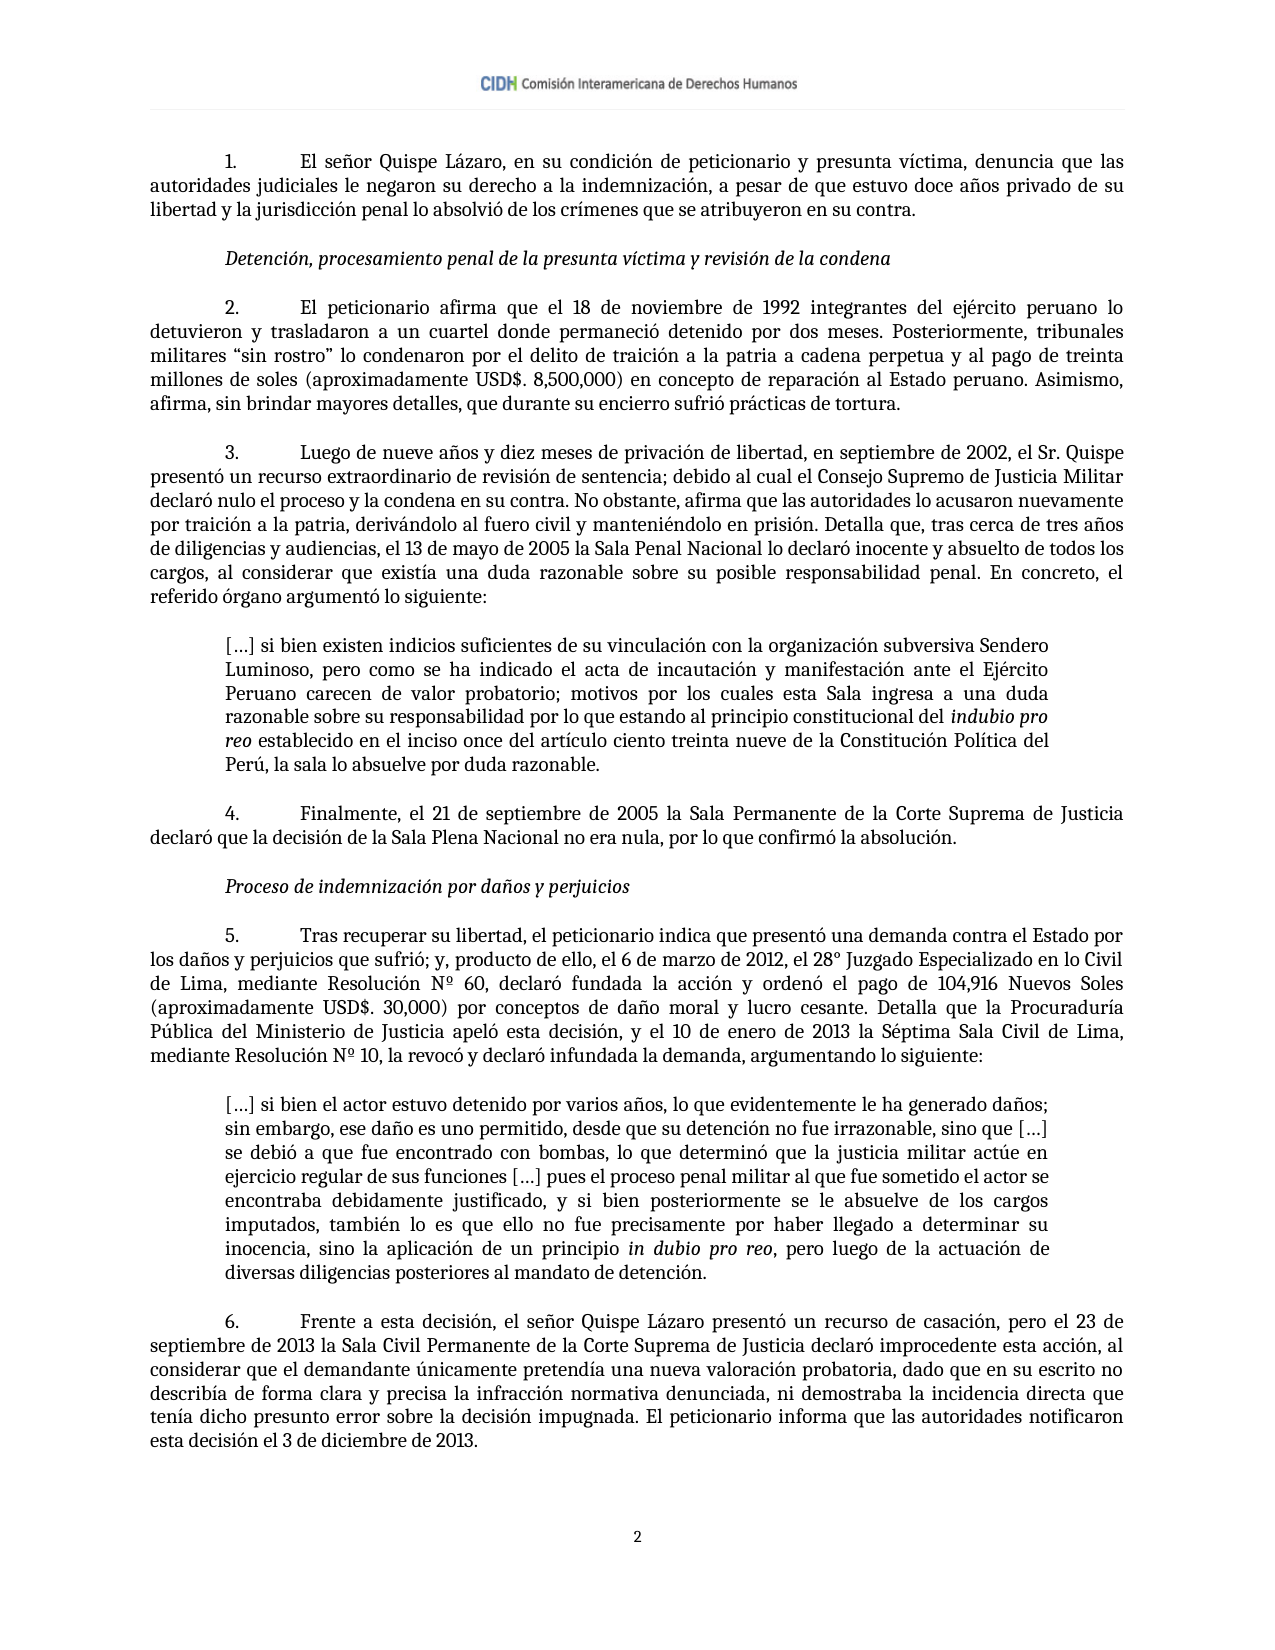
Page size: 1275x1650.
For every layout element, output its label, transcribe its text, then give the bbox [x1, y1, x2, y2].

list Tras recuperar su libertad, el peticionario indica que presentó una demanda contra el Estado por los daños y perjuicios que sufrió; y, producto de ello, el 6 de marzo de 2012, el 28° Juzgado Especializado en lo Civil de Lima, mediante Resolución Nº 60, declaró fundada la acción y ordenó el pago de 104,916 Nuevos Soles (aproximadamente USD$. 30,000) por conceptos de daño moral y lucro cesante. Detalla que la Procuraduría Pública del Ministerio de Justicia apeló esta decisión, y el 10 de enero de 2013 la Séptima Sala Civil de Lima, mediante Resolución Nº 10, la revocó y declaró infundada la demanda, argumentando lo siguiente: [150, 924, 1125, 1068]
picture [475, 75, 800, 93]
text Detención, procesamiento penal de la presunta víctima y revisión de la condena [225, 247, 1125, 271]
text Proceso de indemnización por daños y perjuicios [225, 875, 1125, 899]
list El peticionario afirma que el 18 de noviembre de 1992 integrantes del ejército peruano lo detuvieron y trasladaron a un cuartel donde permaneció detenido por dos meses. Posteriormente, tribunales militares “sin rostro” lo condenaron por el delito de traición a la patria a cadena perpetua y al pago de treinta millones de soles (aproximadamente USD$. 8,500,000) en concepto de reparación al Estado peruano. Asimismo, afirma, sin brindar mayores detalles, que durante su encierro sufrió prácticas de tortura. [150, 296, 1125, 416]
list Frente a esta decisión, el señor Quispe Lázaro presentó un recurso de casación, pero el 23 de septiembre de 2013 la Sala Civil Permanente de la Corte Suprema de Justicia declaró improcedente esta acción, al considerar que el demandante únicamente pretendía una nueva valoración probatoria, dado que en su escrito no describía de forma clara y precisa la infracción normativa denunciada, ni demostraba la incidencia directa que tenía dicho presunto error sobre la decisión impugnada. El peticionario informa que las autoridades notificaron esta decisión el 3 de diciembre de 2013. [150, 1309, 1125, 1453]
list Luego de nueve años y diez meses de privación de libertad, en septiembre de 2002, el Sr. Quispe presentó un recurso extraordinario de revisión de sentencia; debido al cual el Consejo Supremo de Justicia Militar declaró nulo el proceso y la condena en su contra. No obstante, afirma que las autoridades lo acusaron nuevamente por traición a la patria, derivándolo al fuero civil y manteniéndolo en prisión. Detalla que, tras cerca de tres años de diligencias y audiencias, el 13 de mayo de 2005 la Sala Penal Nacional lo declaró inocente y absuelto de todos los cargos, al considerar que existía una duda razonable sobre su posible responsabilidad penal. En concreto, el referido órgano argumentó lo siguiente: [150, 441, 1125, 608]
text […] si bien el actor estuvo detenido por varios años, lo que evidentemente le ha generado daños; sin embargo, ese daño es uno permitido, desde que su detención no fue irrazonable, sino que […] se debió a que fue encontrado con bombas, lo que determinó que la justicia militar actúe en ejercicio regular de sus funciones […] pues el proceso penal militar al que fue sometido el actor se encontraba debidamente justificado, y si bien posteriormente se le absuelve de los cargos imputados, también lo es que ello no fue precisamente por haber llegado a determinar su inocencia, sino la aplicación de un principio in dubio pro reo, pero luego de la actuación de diversas diligencias posteriores al mandato de detención. [225, 1093, 1050, 1284]
list El señor Quispe Lázaro, en su condición de peticionario y presunta víctima, denuncia que las autoridades judiciales le negaron su derecho a la indemnización, a pesar de que estuvo doce años privado de su libertad y la jurisdicción penal lo absolvió de los crímenes que se atribuyeron en su contra. [150, 150, 1125, 222]
text […] si bien existen indicios suficientes de su vinculación con la organización subversiva Sendero Luminoso, pero como se ha indicado el acta de incautación y manifestación ante el Ejército Peruano carecen de valor probatorio; motivos por los cuales esta Sala ingresa a una duda razonable sobre su responsabilidad por lo que estando al principio constitucional del indubio pro reo establecido en el inciso once del artículo ciento treinta nueve de la Constitución Política del Perú, la sala lo absuelve por duda razonable. [225, 633, 1050, 777]
list Finalmente, el 21 de septiembre de 2005 la Sala Permanente de la Corte Suprema de Justicia declaró que la decisión de la Sala Plena Nacional no era nula, por lo que confirmó la absolución. [150, 802, 1125, 850]
